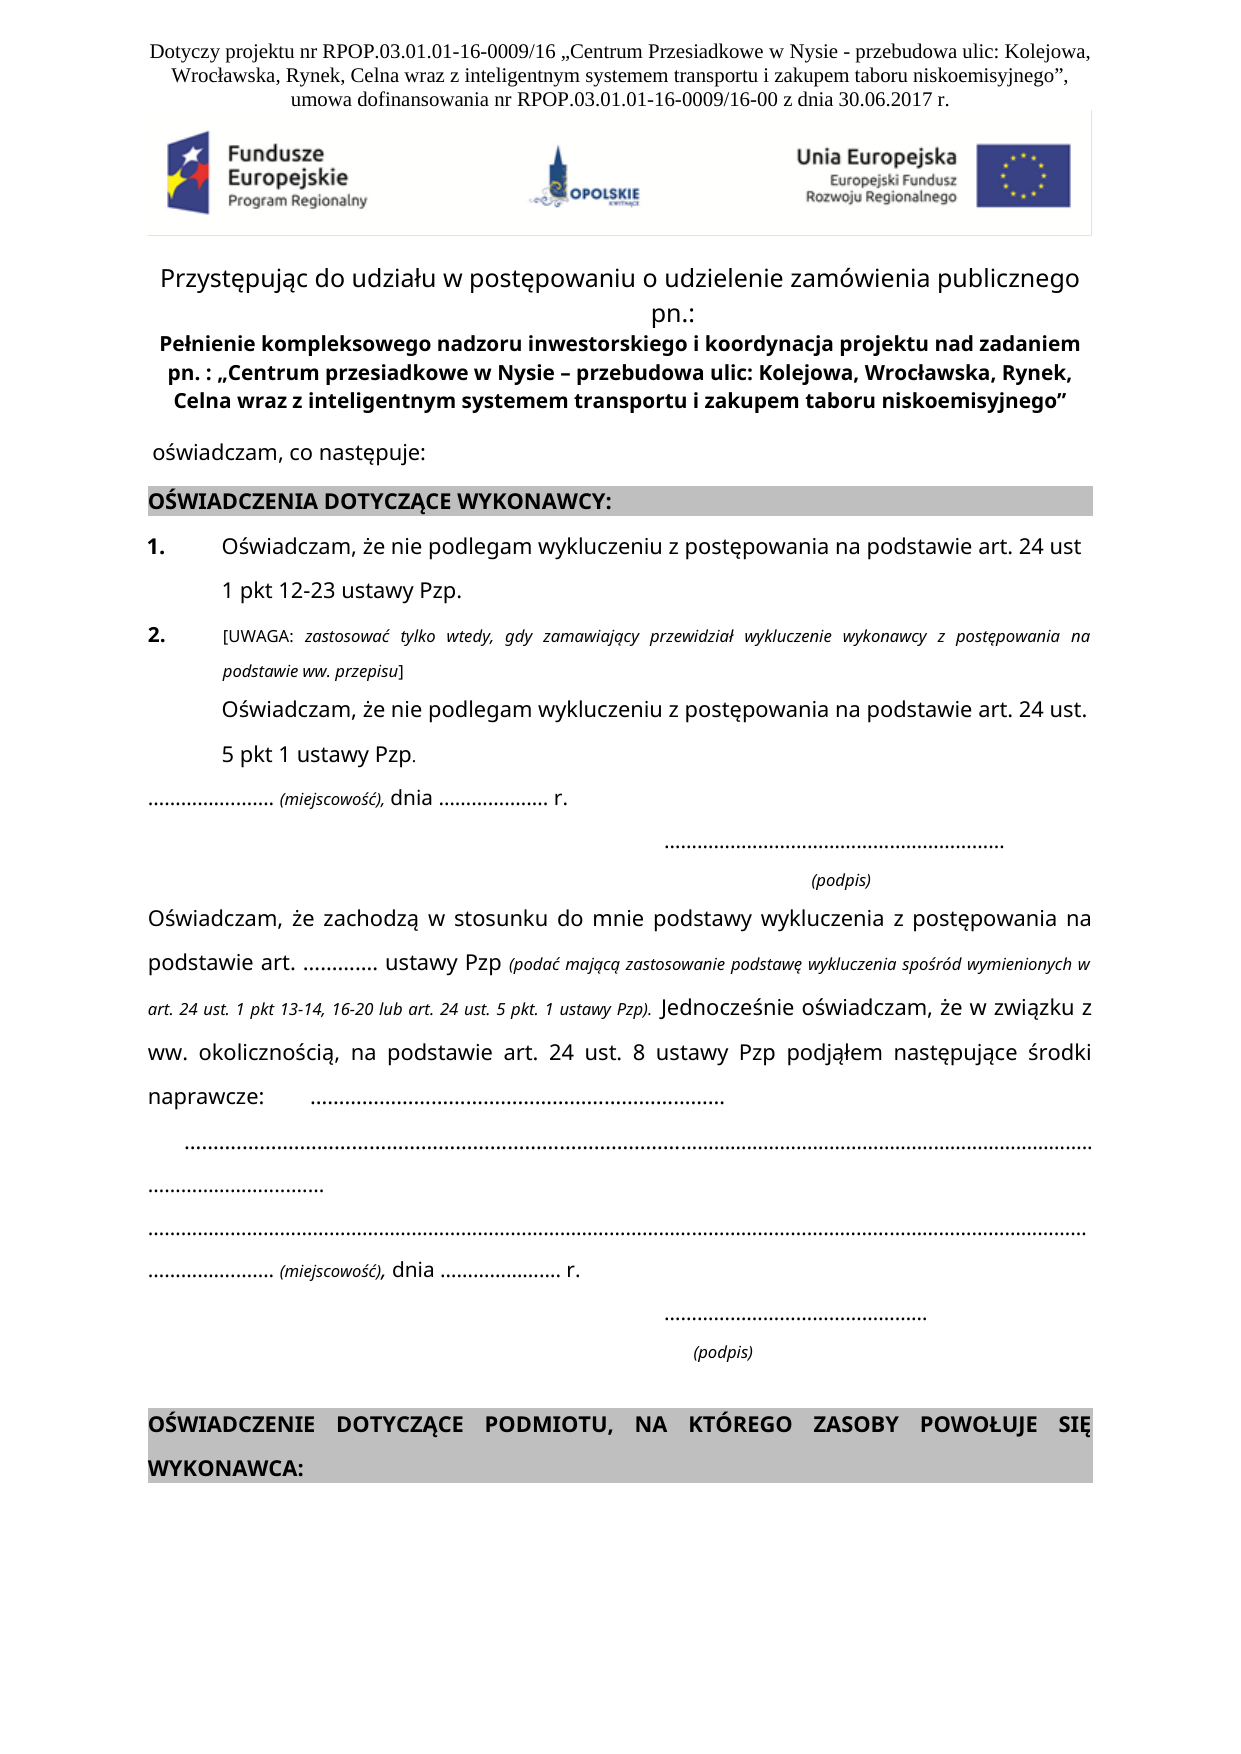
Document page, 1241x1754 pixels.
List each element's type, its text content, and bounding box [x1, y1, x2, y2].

text OŚWIADCZENIA DOTYCZĄCE WYKONAWCY: [148, 486, 1093, 516]
text oświadczam, co następuje: [148, 437, 1093, 467]
text …………….……. (miejscowość), dnia …………………. r. [148, 1255, 1093, 1284]
text ………………………………………… [148, 1298, 1093, 1326]
text Pełnienie kompleksowego nadzoru inwestorskiego i koordynacja projektu nad zadaniem pn. : „Centrum przesiadkowe w Nysie – przebudowa ulic: Kolejowa, Wrocławska, Rynek, Celna wraz z inteligentnym systemem transportu i zakupem taboru niskoemisyjnego” [148, 329, 1093, 414]
list Oświadczam, że nie podlegam wykluczeniu z postępowania na podstawie art. 24 ust. 5 pkt 1 ustawy Pzp. [221, 694, 1093, 768]
text (podpis) [148, 1340, 1093, 1363]
text …………….……. (miejscowość), dnia ………….……. r. [148, 783, 1093, 812]
list [UWAGA: zastosować tylko wtedy, gdy zamawiający przewidział wykluczenie wykonawcy z postępowania na podstawie ww. przepisu] [148, 620, 1093, 683]
text Oświadczam, że zachodzą w stosunku do mnie podstawy wykluczenia z postępowania na podstawie art. …………. ustawy Pzp (podać mającą zastosowanie podstawę wykluczenia spośród wymienionych w art. 24 ust. 1 pkt 13-14, 16-20 lub art. 24 ust. 5 pkt. 1 ustawy Pzp). Jednocześnie oświadczam, że w związku z ww. okolicznością, na podstawie art. 24 ust. 8 ustawy Pzp podjąłem następujące środki naprawcze: ……………………………………………………………… [148, 903, 1093, 1111]
list Oświadczam, że nie podlegam wykluczeniu z postępowania na podstawie art. 24 ust 1 pkt 12-23 ustawy Pzp. [146, 531, 1093, 605]
picture [147, 110, 1093, 237]
text ……….…….…………………………………………………………………………………………………….………………………..…………………...........……………………………………………………………………………………………………………………………………………………… [148, 1126, 1093, 1241]
text (podpis) [738, 868, 1093, 891]
text OŚWIADCZENIE DOTYCZĄCE PODMIOTU, NA KTÓREGO ZASOBY POWOŁUJE SIĘ WYKONAWCA: [148, 1408, 1093, 1483]
text …………..………………………………………… [148, 826, 1093, 854]
subtitle Przystępując do udziału w postępowaniu o udzielenie zamówienia publicznego pn.: [148, 261, 1093, 329]
